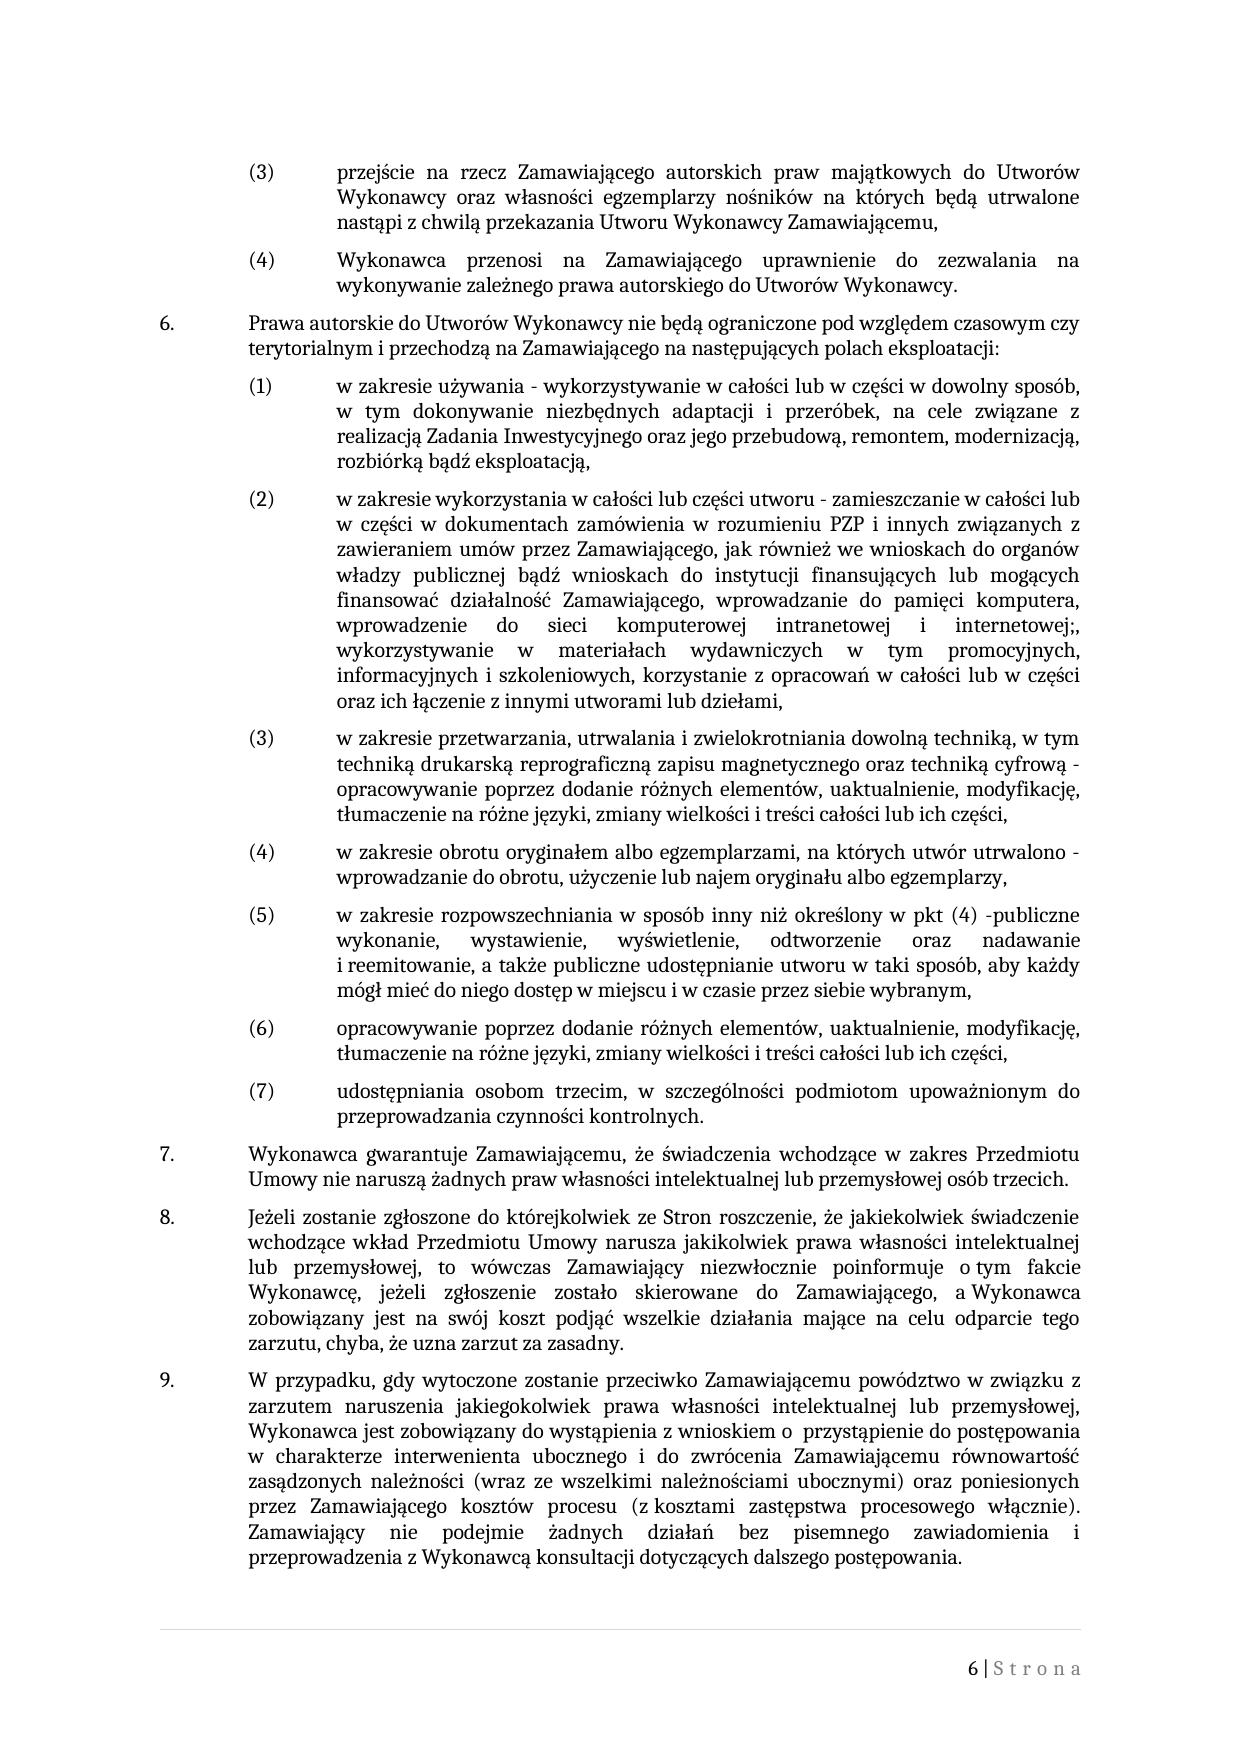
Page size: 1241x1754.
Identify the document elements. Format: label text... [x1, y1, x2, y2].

text (3) w zakresie przetwarzania, utrwalania i zwielokrotniania dowolną techniką, w tym techniką drukarską reprograficzną zapisu magnetycznego oraz techniką cyfrową - opracowywanie poprzez dodanie różnych elementów, uaktualnienie, modyfikację, tłumaczenie na różne języki, zmiany wielkości i treści całości lub ich części, [248, 726, 1081, 827]
text (4) Wykonawca przenosi na Zamawiającego uprawnienie do zezwalania na wykonywanie zależnego prawa autorskiego do Utworów Wykonawcy. [248, 248, 1081, 298]
text (3) przejście na rzecz Zamawiającego autorskich praw majątkowych do Utworów Wykonawcy oraz własności egzemplarzy nośników na których będą utrwalone nastąpi z chwilą przekazania Utworu Wykonawcy Zamawiającemu, [248, 159, 1081, 235]
list Wykonawca gwarantuje Zamawiającemu, że świadczenia wchodzące w zakres Przedmiotu Umowy nie naruszą żadnych praw własności intelektualnej lub przemysłowej osób trzecich. [159, 1142, 1081, 1192]
text (2) w zakresie wykorzystania w całości lub części utworu - zamieszczanie w całości lub w części w dokumentach zamówienia w rozumieniu PZP i innych związanych z zawieraniem umów przez Zamawiającego, jak również we wnioskach do organów władzy publicznej bądź wnioskach do instytucji finansujących lub mogących finansować działalność Zamawiającego, wprowadzanie do pamięci komputera, wprowadzenie do sieci komputerowej intranetowej i internetowej;, wykorzystywanie w materiałach wydawniczych w tym promocyjnych, informacyjnych i szkoleniowych, korzystanie z opracowań w całości lub w części oraz ich łączenie z innymi utworami lub dziełami, [248, 487, 1081, 714]
text (4) w zakresie obrotu oryginałem albo egzemplarzami, na których utwór utrwalono - wprowadzanie do obrotu, użyczenie lub najem oryginału albo egzemplarzy, [248, 839, 1081, 890]
text (6) opracowywanie poprzez dodanie różnych elementów, uaktualnienie, modyfikację, tłumaczenie na różne języki, zmiany wielkości i treści całości lub ich części, [248, 1016, 1081, 1066]
text (7) udostępniania osobom trzecim, w szczególności podmiotom upoważnionym do przeprowadzania czynności kontrolnych. [248, 1079, 1081, 1129]
text (5) w zakresie rozpowszechniania w sposób inny niż określony w pkt (4) -publiczne wykonanie, wystawienie, wyświetlenie, odtworzenie oraz nadawanie i reemitowanie, a także publiczne udostępnianie utworu w taki sposób, aby każdy mógł mieć do niego dostęp w miejscu i w czasie przez siebie wybranym, [248, 902, 1081, 1003]
list Prawa autorskie do Utworów Wykonawcy nie będą ograniczone pod względem czasowym czy terytorialnym i przechodzą na Zamawiającego na następujących polach eksploatacji: [159, 311, 1081, 361]
list W przypadku, gdy wytoczone zostanie przeciwko Zamawiającemu powództwo w związku z zarzutem naruszenia jakiegokolwiek prawa własności intelektualnej lub przemysłowej, Wykonawca jest zobowiązany do wystąpienia z wnioskiem o przystąpienie do postępowania w charakterze interwenienta ubocznego i do zwrócenia Zamawiającemu równowartość zasądzonych należności (wraz ze wszelkimi należnościami ubocznymi) oraz poniesionych przez Zamawiającego kosztów procesu (z kosztami zastępstwa procesowego włącznie). Zamawiający nie podejmie żadnych działań bez pisemnego zawiadomienia i przeprowadzenia z Wykonawcą konsultacji dotyczących dalszego postępowania. [159, 1368, 1081, 1570]
list Jeżeli zostanie zgłoszone do którejkolwiek ze Stron roszczenie, że jakiekolwiek świadczenie wchodzące wkład Przedmiotu Umowy narusza jakikolwiek prawa własności intelektualnej lub przemysłowej, to wówczas Zamawiający niezwłocznie poinformuje o tym fakcie Wykonawcę, jeżeli zgłoszenie zostało skierowane do Zamawiającego, a Wykonawca zobowiązany jest na swój koszt podjąć wszelkie działania mające na celu odparcie tego zarzutu, chyba, że uzna zarzut za zasadny. [159, 1204, 1081, 1356]
text (1) w zakresie używania - wykorzystywanie w całości lub w części w dowolny sposób, w tym dokonywanie niezbędnych adaptacji i przeróbek, na cele związane z realizacją Zadania Inwestycyjnego oraz jego przebudową, remontem, modernizacją, rozbiórką bądź eksploatacją, [248, 373, 1081, 474]
